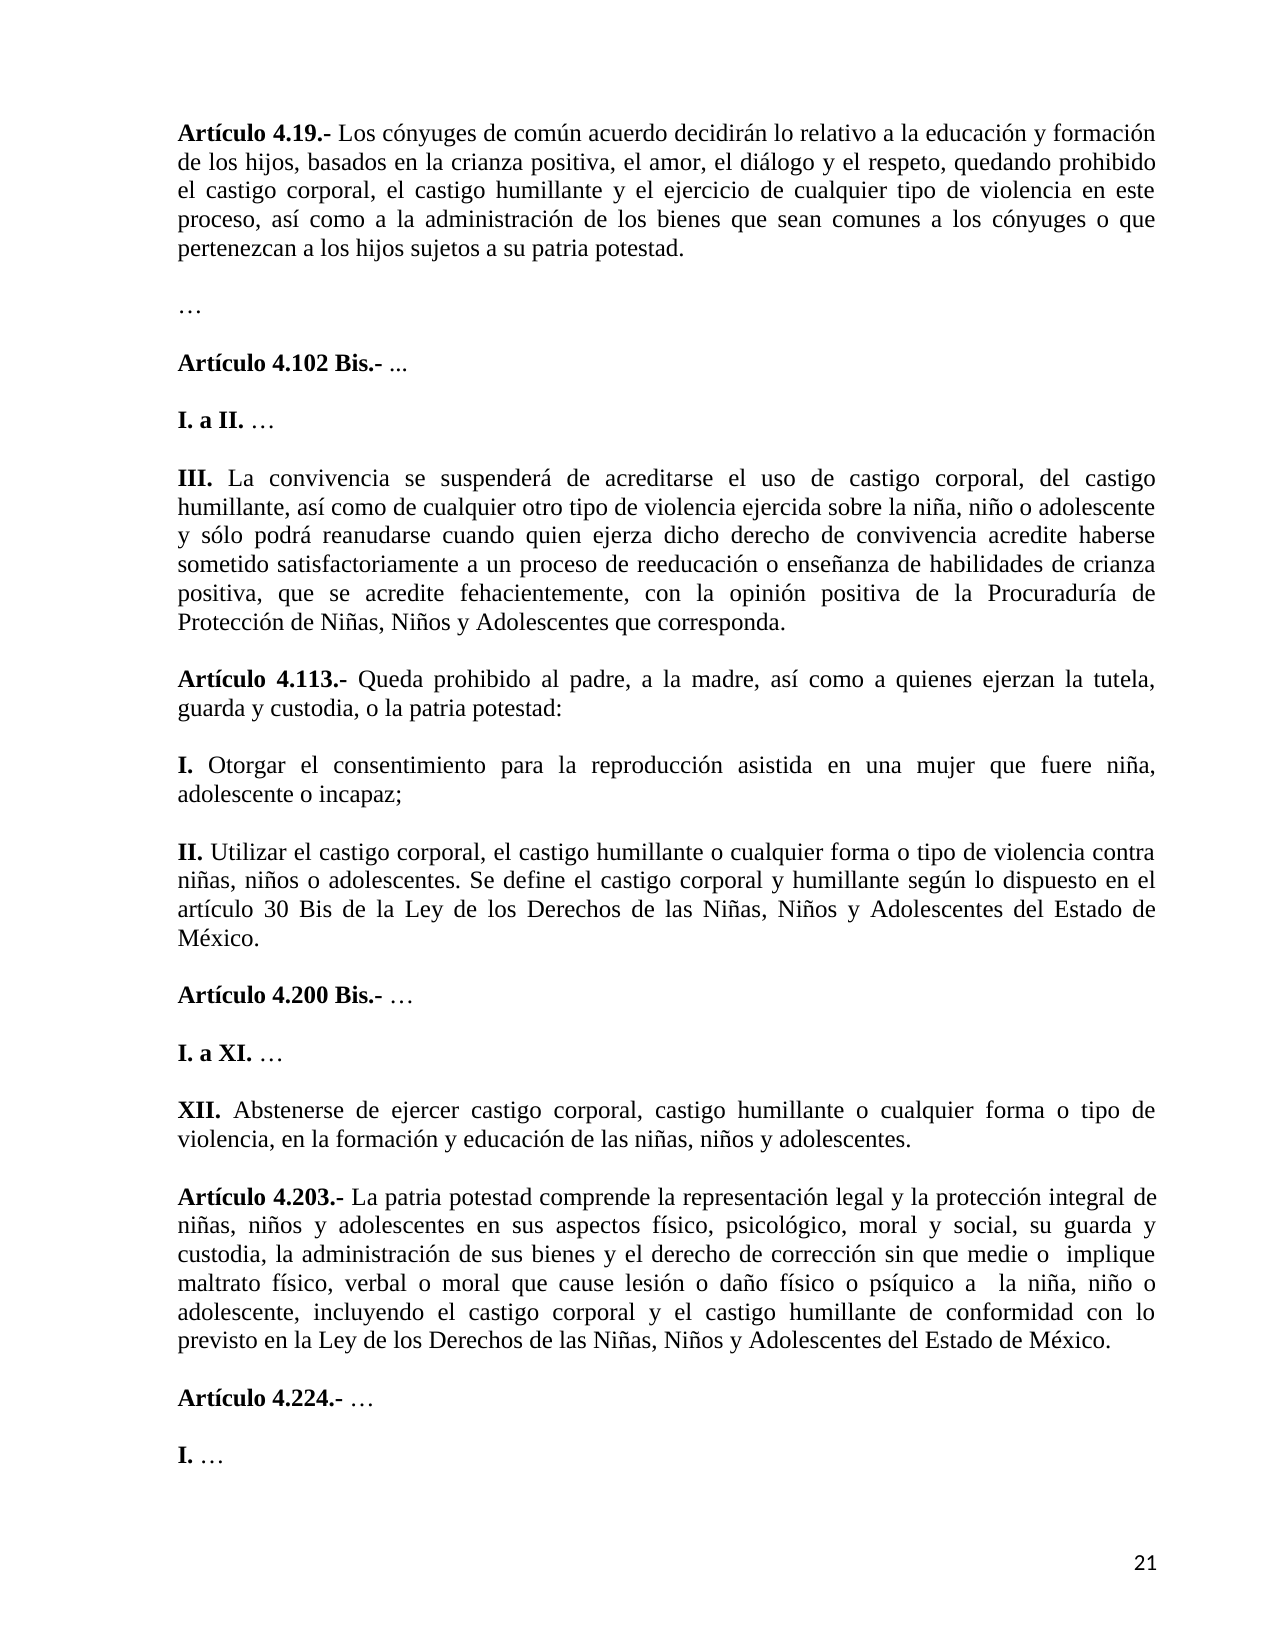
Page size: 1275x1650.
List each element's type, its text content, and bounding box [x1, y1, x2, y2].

text III. La convivencia se suspenderá de acreditarse el uso de castigo corporal, del castigo humillante, así como de cualquier otro tipo de violencia ejercida sobre la niña, niño o adolescente y sólo podrá reanudarse cuando quien ejerza dicho derecho de convivencia acredite haberse sometido satisfactoriamente a un proceso de reeducación o enseñanza de habilidades de crianza positiva, que se acredite fehacientemente, con la opinión positiva de la Procuraduría de Protección de Niñas, Niños y Adolescentes que corresponda. [177, 463, 1157, 636]
text Artículo 4.200 Bis.- … [177, 981, 1157, 1009]
text II. Utilizar el castigo corporal, el castigo humillante o cualquier forma o tipo de violencia contra niñas, niños o adolescentes. Se define el castigo corporal y humillante según lo dispuesto en el artículo 30 Bis de la Ley de los Derechos de las Niñas, Niños y Adolescentes del Estado de México. [177, 837, 1157, 952]
text Artículo 4.113.- Queda prohibido al padre, a la madre, así como a quienes ejerzan la tutela, guarda y custodia, o la patria potestad: [177, 664, 1157, 722]
text … [177, 291, 1157, 319]
text Artículo 4.203.- La patria potestad comprende la representación legal y la protección integral de niñas, niños y adolescentes en sus aspectos físico, psicológico, moral y social, su guarda y custodia, la administración de sus bienes y el derecho de corrección sin que medie o implique maltrato físico, verbal o moral que cause lesión o daño físico o psíquico a la niña, niño o adolescente, incluyendo el castigo corporal y el castigo humillante de conformidad con lo previsto en la Ley de los Derechos de las Niñas, Niños y Adolescentes del Estado de México. [177, 1182, 1157, 1354]
text Artículo 4.102 Bis.- ... [177, 348, 1157, 377]
text Artículo 4.19.- Los cónyuges de común acuerdo decidirán lo relativo a la educación y formación de los hijos, basados en la crianza positiva, el amor, el diálogo y el respeto, quedando prohibido el castigo corporal, el castigo humillante y el ejercicio de cualquier tipo de violencia en este proceso, así como a la administración de los bienes que sean comunes a los cónyuges o que pertenezcan a los hijos sujetos a su patria potestad. [177, 118, 1157, 262]
text Artículo 4.224.- … [177, 1383, 1157, 1412]
text XII. Abstenerse de ejercer castigo corporal, castigo humillante o cualquier forma o tipo de violencia, en la formación y educación de las niñas, niños y adolescentes. [177, 1096, 1157, 1153]
text I. Otorgar el consentimiento para la reproducción asistida en una mujer que fuere niña, adolescente o incapaz; [177, 751, 1157, 808]
text I. a II. … [177, 406, 1152, 434]
list I. … [177, 1441, 1157, 1469]
text I. a XI. … [177, 1038, 1157, 1067]
